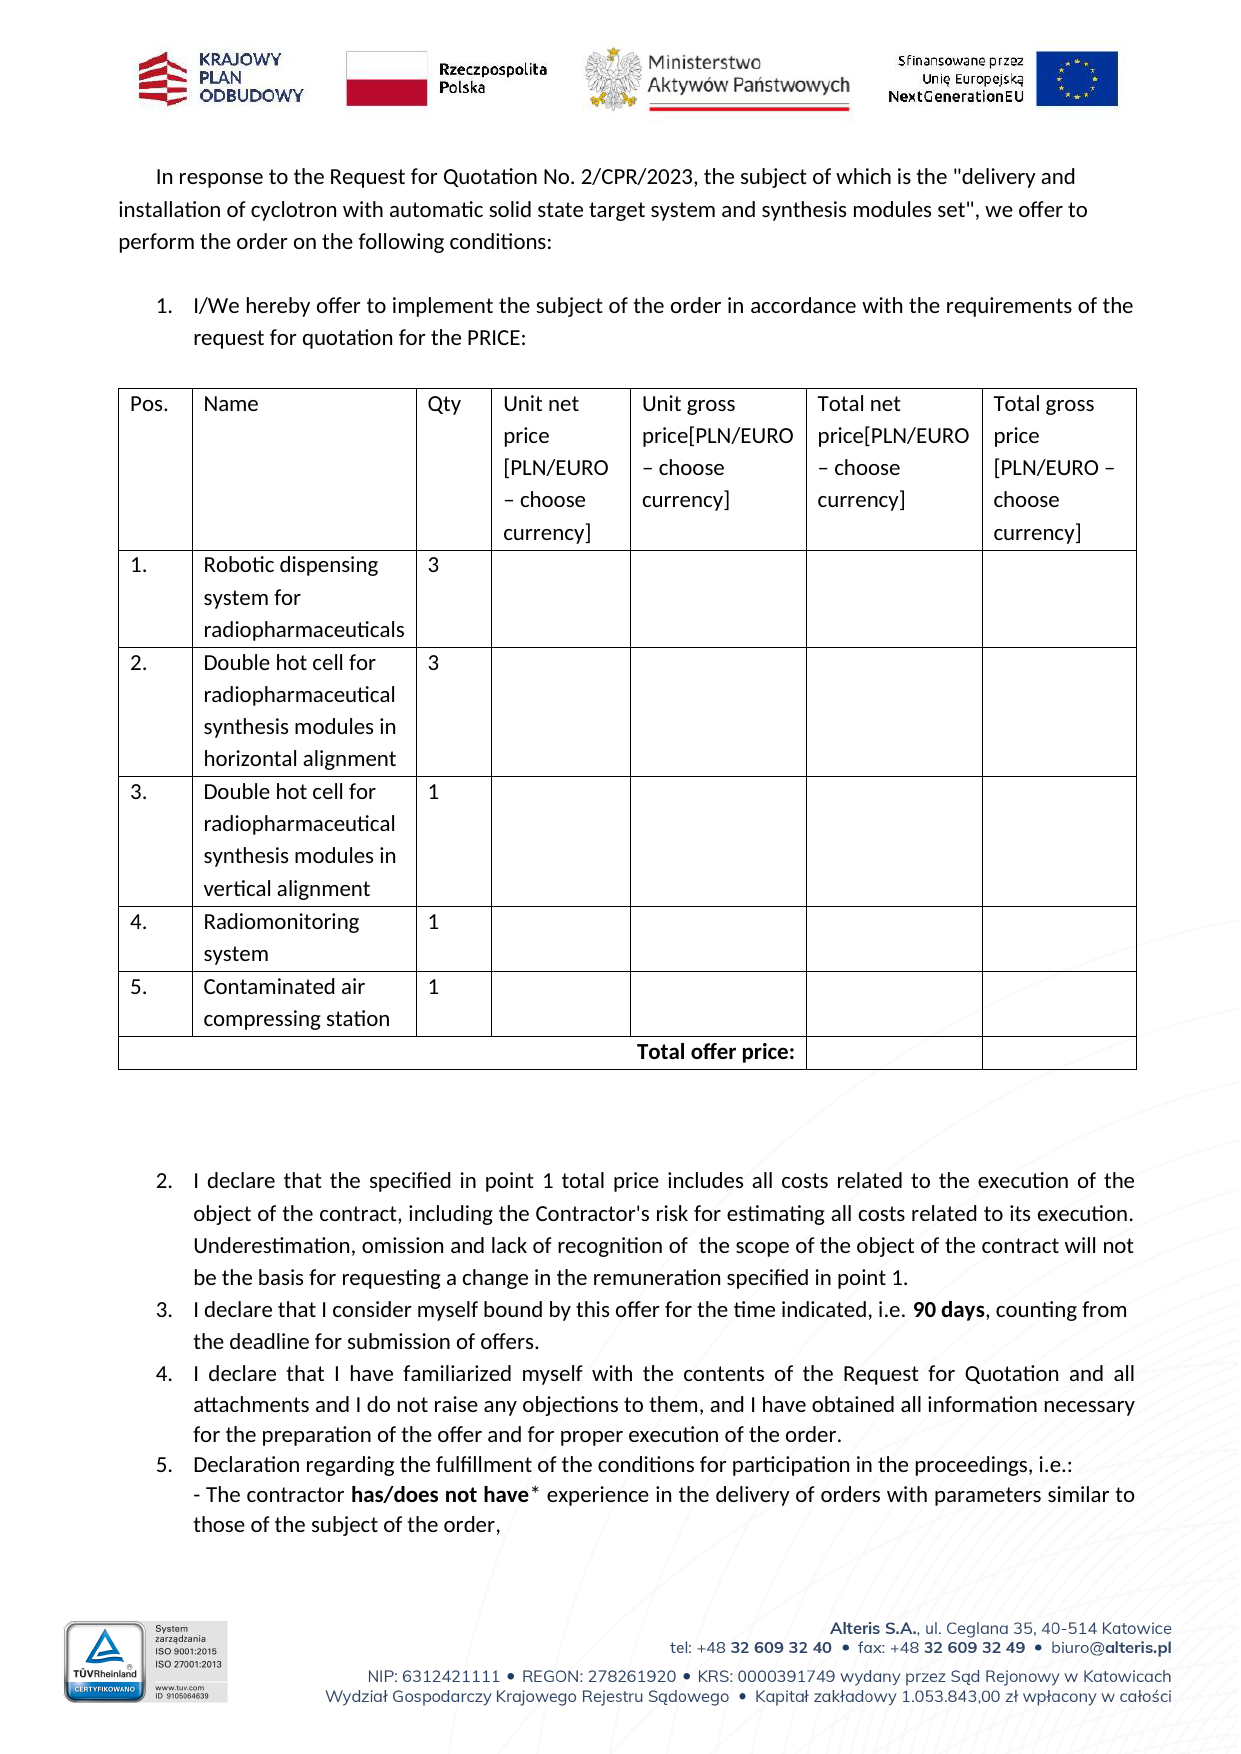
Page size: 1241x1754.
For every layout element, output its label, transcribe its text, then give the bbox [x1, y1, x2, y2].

table_cell [807, 648, 982, 776]
table_cell 2. [119, 648, 192, 776]
table_cell [631, 907, 806, 971]
table_cell [983, 1037, 1136, 1069]
table_header Total gross price [PLN/EURO – choose currency] [983, 389, 1136, 549]
table_header Unit gross price[PLN/EURO – choose currency] [631, 389, 806, 549]
table_cell [631, 551, 806, 647]
list I declare that I consider myself bound by this offer for the time indicated, i.e. 90 days, counting from the deadline for submission of offers. [156, 1295, 1137, 1355]
list I declare that I have familiarized myself with the contents of the Request for Quotation and all attachments and I do not raise any objections to them, and I have obtained all information necessary for the preparation of the offer and for proper execution of the order. [156, 1359, 1137, 1448]
table_cell Contaminated air compressing station [193, 972, 416, 1036]
picture [0, 889, 1239, 1754]
table_cell 3. [119, 777, 192, 906]
table_cell [983, 648, 1136, 776]
table_header Name [193, 389, 416, 549]
table_cell [631, 648, 806, 776]
table_cell Robotic dispensing system for radiopharmaceuticals [193, 551, 416, 647]
table_cell 3 [417, 551, 491, 647]
table_cell 1. [119, 551, 192, 647]
table_cell [807, 972, 982, 1036]
table_cell [492, 972, 630, 1036]
table_cell [983, 907, 1136, 971]
table_cell [983, 777, 1136, 906]
table_cell Double hot cell for radiopharmaceutical synthesis modules in vertical alignment [193, 777, 416, 906]
table_cell [492, 551, 630, 647]
table_cell Double hot cell for radiopharmaceutical synthesis modules in horizontal alignment [193, 648, 416, 776]
table_cell 1 [417, 972, 491, 1036]
table_cell [492, 777, 630, 906]
table_header Qty [417, 389, 491, 549]
table_cell [492, 907, 630, 971]
table_cell [807, 1037, 982, 1069]
table_header Total net price[PLN/EURO – choose currency] [807, 389, 982, 549]
list Declaration regarding the fulfillment of the conditions for participation in the proceedings, i.e.: [156, 1450, 1137, 1478]
table_header Unit net price [PLN/EURO – choose currency] [492, 389, 630, 549]
table_cell [631, 972, 806, 1036]
table_cell [492, 648, 630, 776]
table_header Pos. [119, 389, 192, 549]
table_cell 1 [417, 777, 491, 906]
table_cell [807, 907, 982, 971]
table_cell Total offer price: [119, 1037, 806, 1069]
list - The contractor has/does not have* experience in the delivery of orders with parameters similar to those of the subject of the order, [193, 1480, 1137, 1539]
table_cell [631, 777, 806, 906]
table_cell 4. [119, 907, 192, 971]
table_cell [983, 551, 1136, 647]
table_cell 5. [119, 972, 192, 1036]
table_cell [807, 777, 982, 906]
table_cell [983, 972, 1136, 1036]
text In response to the Request for Quotation No. 2/CPR/2023, the subject of which is the "delivery and installation of cyclotron with automatic solid state target system and synthesis modules set", we offer to perform the order on the following conditions: [118, 162, 1137, 255]
table_cell 3 [417, 648, 491, 776]
table_cell Radiomonitoring system [193, 907, 416, 971]
table_cell [807, 551, 982, 647]
table_cell 1 [417, 907, 491, 971]
list I/We hereby offer to implement the subject of the order in accordance with the requirements of the request for quotation for the PRICE: [156, 291, 1137, 351]
list I declare that the specified in point 1 total price includes all costs related to the execution of the object of the contract, including the Contractor's risk for estimating all costs related to its execution. Underestimation, omission and lack of recognition of the scope of the object of the contract will not be the basis for requesting a change in the remuneration specified in point 1. [156, 1166, 1137, 1291]
